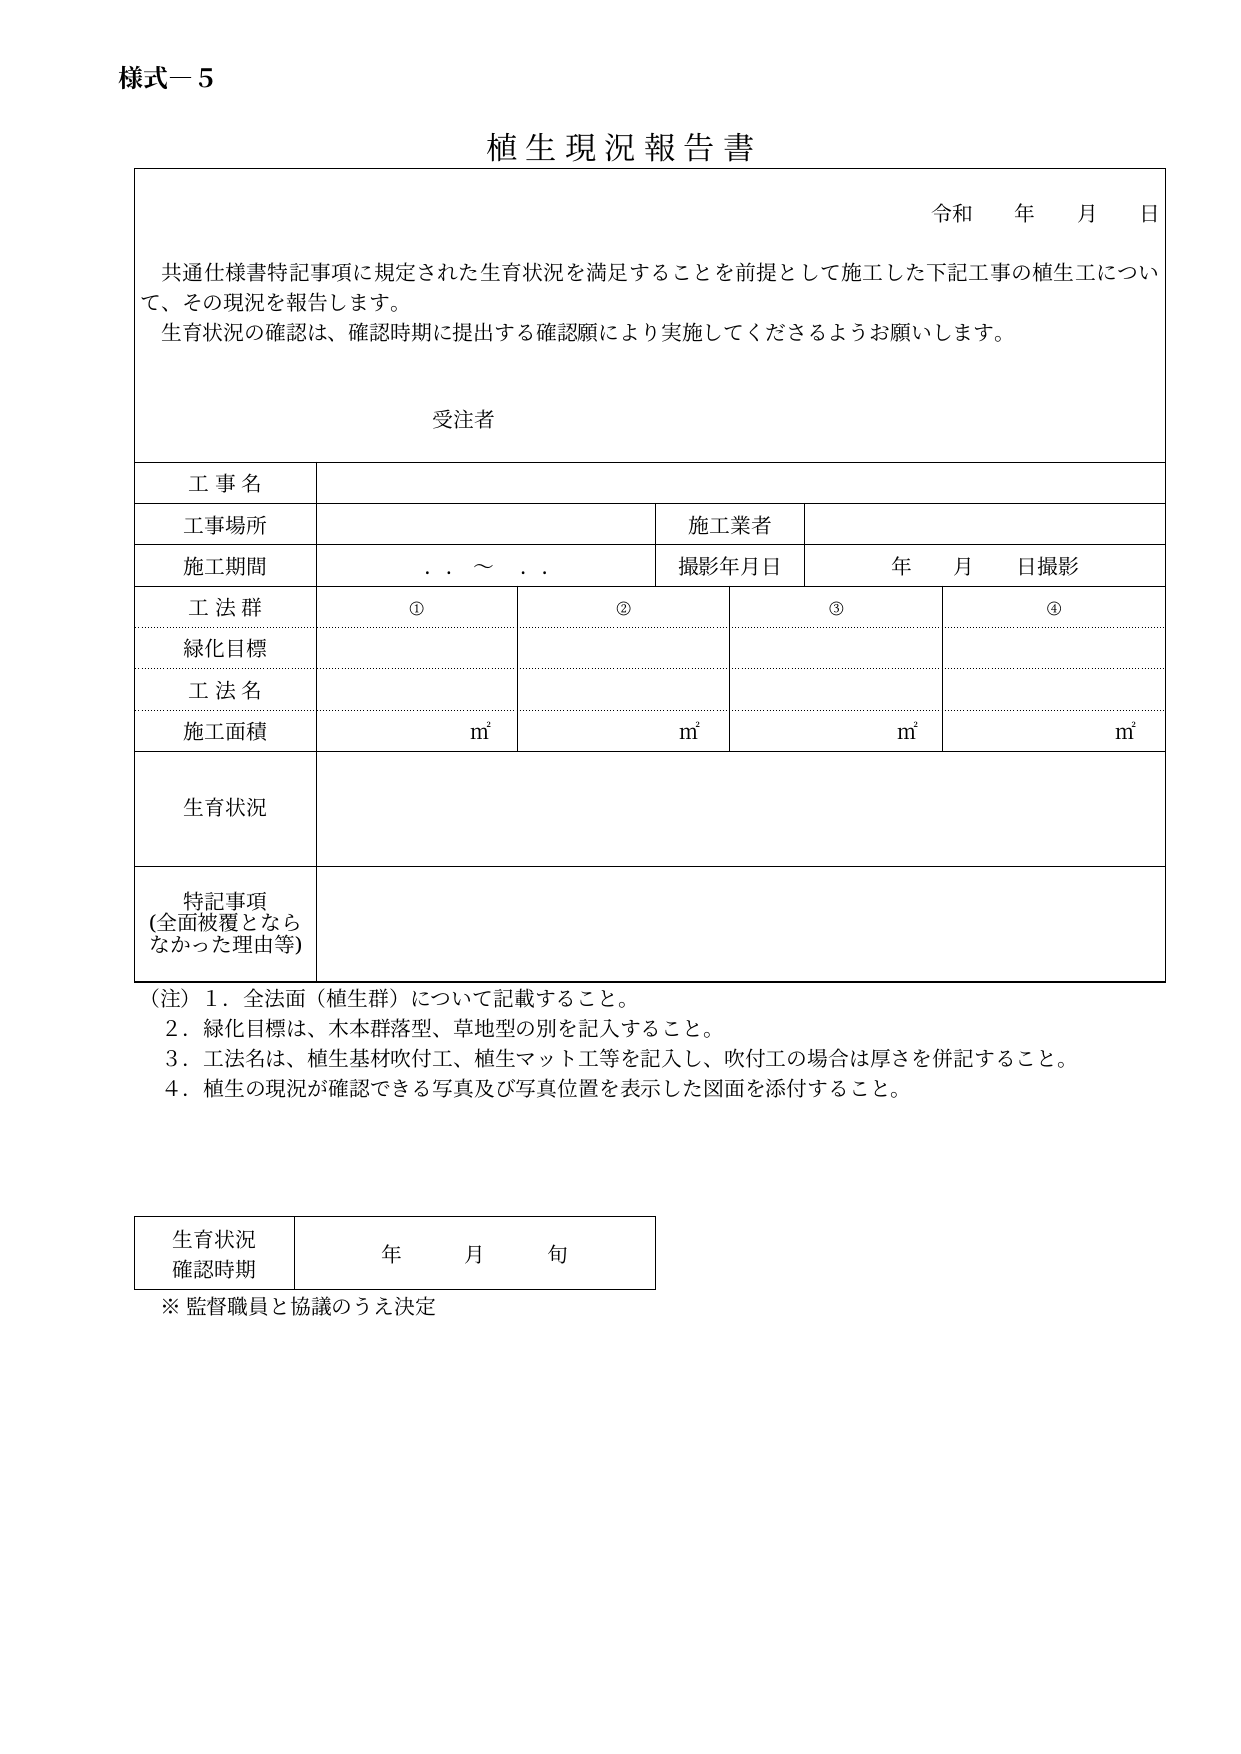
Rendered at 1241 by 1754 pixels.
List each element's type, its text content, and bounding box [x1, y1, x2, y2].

table_cell ② [518, 587, 729, 627]
text 植 生 現 況 報 告 書 [118, 123, 1122, 168]
text ３．工法名は、植生基材吹付工、植生マット工等を記入し、吹付工の場合は厚さを併記すること。 [118, 1042, 1122, 1072]
text ２．緑化目標は、木本群落型、草地型の別を記入すること。 [118, 1012, 1122, 1042]
table_cell [805, 504, 1165, 544]
table_cell [317, 463, 1165, 503]
table_cell [730, 710, 892, 751]
text 様式―５ [118, 59, 1122, 95]
table_cell [943, 710, 1110, 751]
table_cell 生育状況 [135, 752, 316, 866]
table_cell . . ～ . . [317, 545, 655, 586]
table_cell ③ [730, 587, 942, 627]
table_cell 施工期間 [135, 545, 316, 586]
table_cell ㎡ [674, 710, 729, 751]
table_cell 工 法 名 [135, 668, 316, 710]
table_header 令和 年 月 日 共通仕様書特記事項に規定された生育状況を満足することを前提として施工した下記工事の植生工について、その現況を報告します。 生育状況の確認は、確認時期に提出する確認願により実施してくださるようお願いします。 受注者 [135, 169, 1165, 462]
table_cell [730, 627, 942, 668]
table_cell ④ [943, 587, 1165, 627]
table_cell ㎡ [465, 710, 517, 751]
table_cell [518, 668, 729, 710]
text ４．植生の現況が確認できる写真及び写真位置を表示した図面を添付すること。 [118, 1072, 1122, 1102]
text ※ 監督職員と協議のうえ決定 [118, 1290, 1122, 1320]
table_cell [317, 627, 517, 668]
table_cell [518, 710, 674, 751]
table_cell [317, 668, 517, 710]
table_cell [317, 752, 1165, 866]
table_cell 施工業者 [656, 504, 804, 544]
table_cell 工 事 名 [135, 463, 316, 503]
table_header 生育状況 確認時期 [135, 1217, 294, 1289]
table_cell 年 月 日撮影 [805, 545, 1165, 586]
table_cell 特記事項 (全面被覆とならなかった理由等) [135, 867, 316, 981]
table_cell [943, 627, 1165, 668]
table_cell [317, 710, 465, 751]
table_cell 工事場所 [135, 504, 316, 544]
table_cell ① [317, 587, 517, 627]
table_cell ㎡ [1110, 710, 1165, 751]
table_cell ㎡ [892, 710, 942, 751]
table_cell [518, 627, 729, 668]
text （注）１．全法面（植生群）について記載すること。 [118, 982, 1122, 1012]
table_cell [943, 668, 1165, 710]
table_header 年 月 旬 [295, 1217, 655, 1289]
table_cell [730, 668, 942, 710]
table_cell [317, 504, 655, 544]
table_cell [317, 867, 1165, 981]
table_cell 撮影年月日 [656, 545, 804, 586]
table_cell 緑化目標 [135, 627, 316, 668]
table_cell 施工面積 [135, 710, 316, 751]
table_cell 工 法 群 [135, 587, 316, 627]
